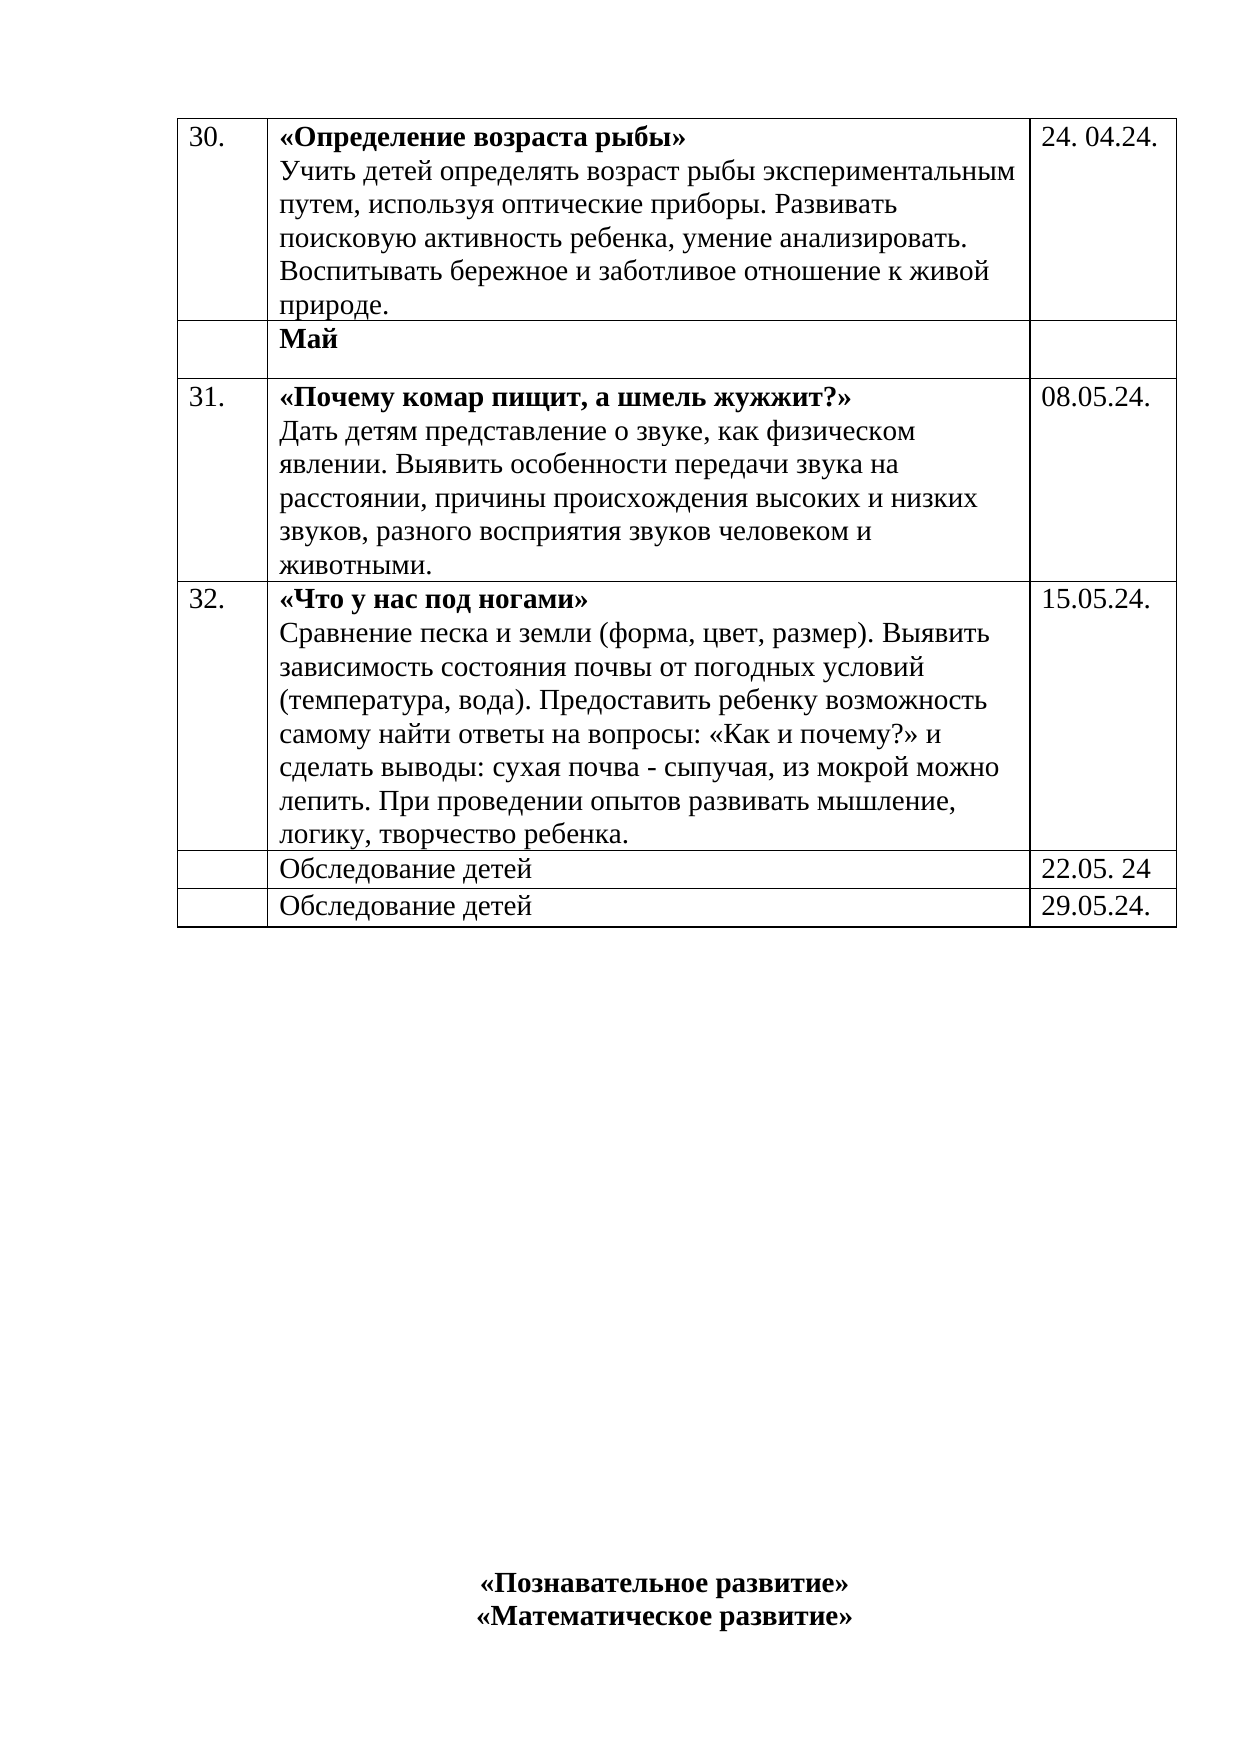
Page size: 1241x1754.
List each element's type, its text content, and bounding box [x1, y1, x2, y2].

table_cell «Почему комар пищит, а шмель жужжит?» Дать детям представление о звуке, как физическом явлении. Выявить особенности передачи звука на расстоянии, причины происхождения высоких и низких звуков, разного восприятия звуков человеком и животными. [268, 379, 1029, 581]
table_cell 32. [178, 582, 267, 850]
table_cell 15.05.24. [1031, 582, 1176, 850]
text «Математическое развитие» [177, 1598, 1152, 1632]
table_cell 30. [178, 119, 267, 320]
table_cell 31. [178, 379, 267, 581]
table_cell 24. 04.24. [1031, 119, 1176, 320]
table_cell [1031, 321, 1176, 378]
table_cell «Определение возраста рыбы» Учить детей определять возраст рыбы экспериментальным путем, используя оптические приборы. Развивать поисковую активность ребенка, умение анализировать. Воспитывать бережное и заботливое отношение к живой природе. [268, 119, 1029, 320]
text «Познавательное развитие» [177, 1565, 1152, 1598]
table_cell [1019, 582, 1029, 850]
table_cell [178, 889, 267, 926]
table_cell [178, 321, 267, 378]
table_cell Май [268, 321, 1029, 378]
table_cell Обследование детей [268, 851, 1029, 887]
table_cell 29.05.24. [1031, 889, 1176, 926]
table_cell [178, 851, 267, 887]
table_cell Обследование детей [268, 889, 1029, 926]
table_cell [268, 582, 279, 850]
table_cell 08.05.24. [1031, 379, 1176, 581]
table_cell 22.05. 24 [1031, 851, 1176, 887]
